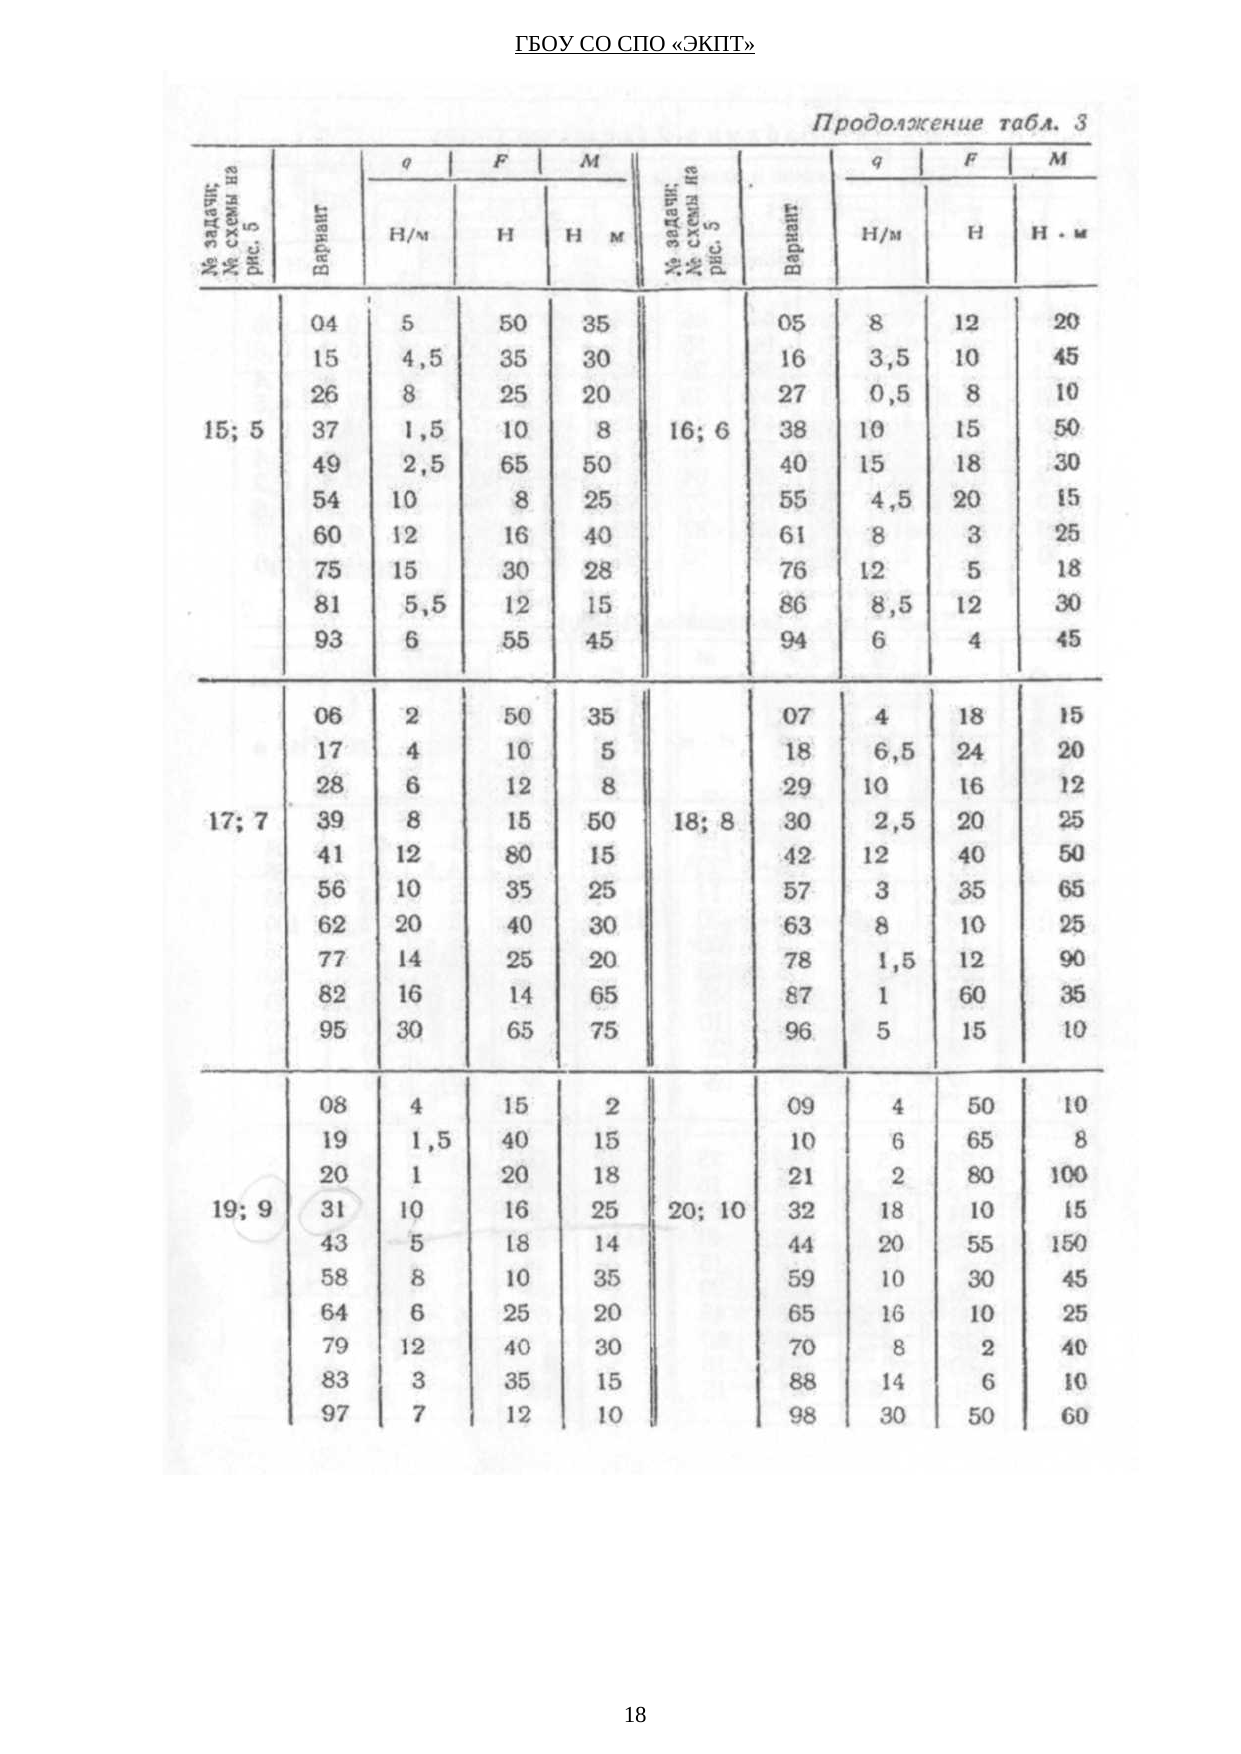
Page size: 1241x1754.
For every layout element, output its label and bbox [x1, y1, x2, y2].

picture [162, 70, 1139, 1475]
